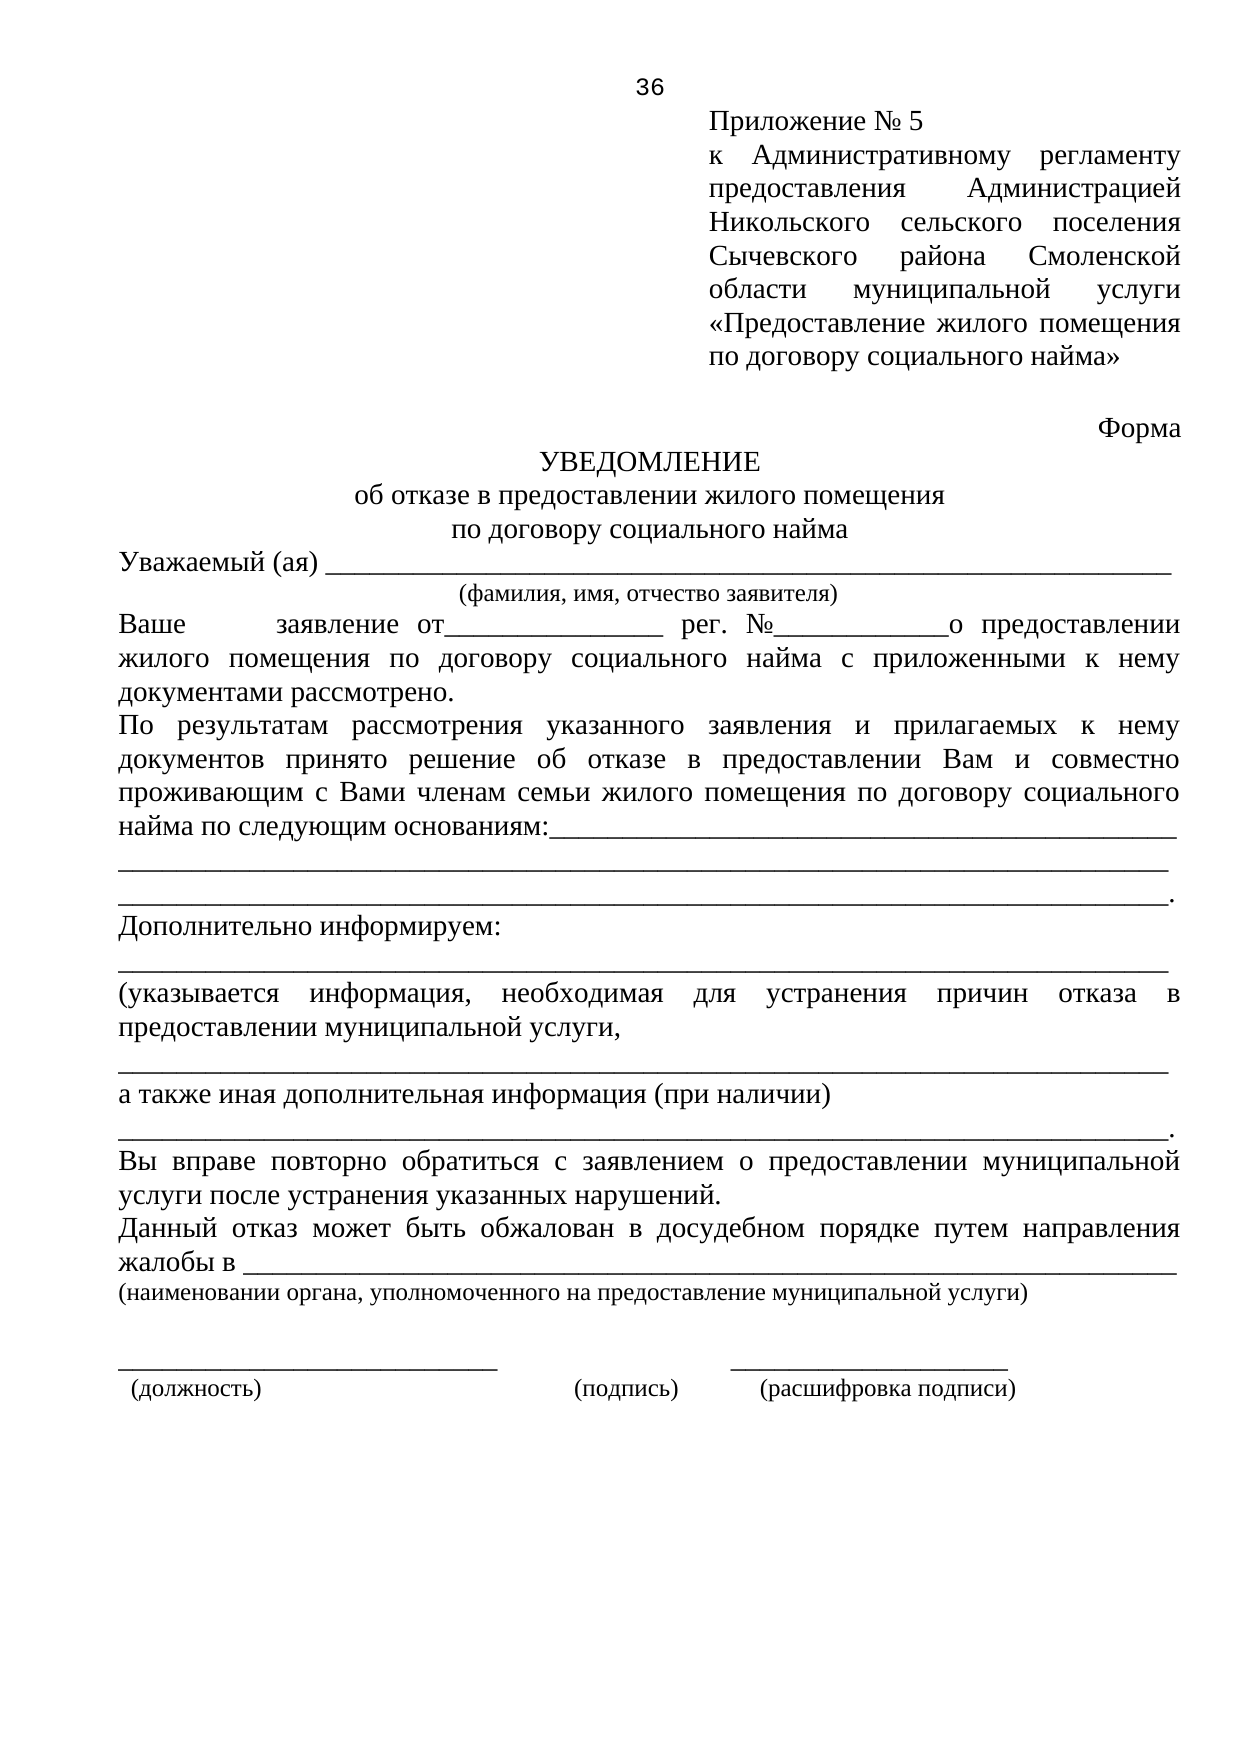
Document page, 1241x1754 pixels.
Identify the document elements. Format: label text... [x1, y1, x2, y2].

text ________________________________________________________________________ [118, 942, 1181, 976]
text Приложение № 5 [709, 103, 1181, 137]
text (указывается информация, необходимая для устранения причин отказа в предоставлении муниципальной услуги, [118, 976, 1181, 1043]
text (должность) (подпись) (расшифровка подписи) [118, 1373, 1181, 1402]
text Уважаемый (ая) __________________________________________________________ [118, 544, 1181, 578]
text УВЕДОМЛЕНИЕ [118, 444, 1181, 477]
text а также иная дополнительная информация (при наличии) [118, 1076, 1181, 1110]
text (наименовании органа, уполномоченного на предоставление муниципальной услуги) [118, 1277, 1181, 1306]
text Вы вправе повторно обратиться с заявлением о предоставлении муниципальной услуги после устранения указанных нарушений. [118, 1143, 1181, 1210]
text По результатам рассмотрения указанного заявления и прилагаемых к нему документов принято решение об отказе в предоставлении Вам и совместно проживающим с Вами членам семьи жилого помещения по договору социального найма по следующим основаниям:___________________________________________ [118, 707, 1181, 841]
text ________________________________________________________________________________________________________________________________________________. [118, 841, 1181, 908]
text ________________________________________________________________________ [118, 1043, 1181, 1076]
text __________________________ ___________________ [118, 1340, 1181, 1373]
text Форма [118, 410, 1181, 444]
text к Административному регламенту предоставления Администрацией Никольского сельского поселения Сычевского района Смоленской области муниципальной услуги «Предоставление жилого помещения по договору социального найма» [709, 137, 1181, 372]
text Ваше заявление от_______________ рег. №____________о предоставлении жилого помещения по договору социального найма с приложенными к нему документами рассмотрено. [118, 607, 1181, 707]
text (фамилия, имя, отчество заявителя) [118, 578, 1181, 607]
text об отказе в предоставлении жилого помещения [118, 477, 1181, 511]
text ________________________________________________________________________. [118, 1110, 1181, 1143]
text Дополнительно информируем: [118, 908, 1181, 942]
text по договору социального найма [118, 511, 1181, 544]
text Данный отказ может быть обжалован в досудебном порядке путем направления жалобы в ________________________________________________________________ [118, 1210, 1181, 1277]
